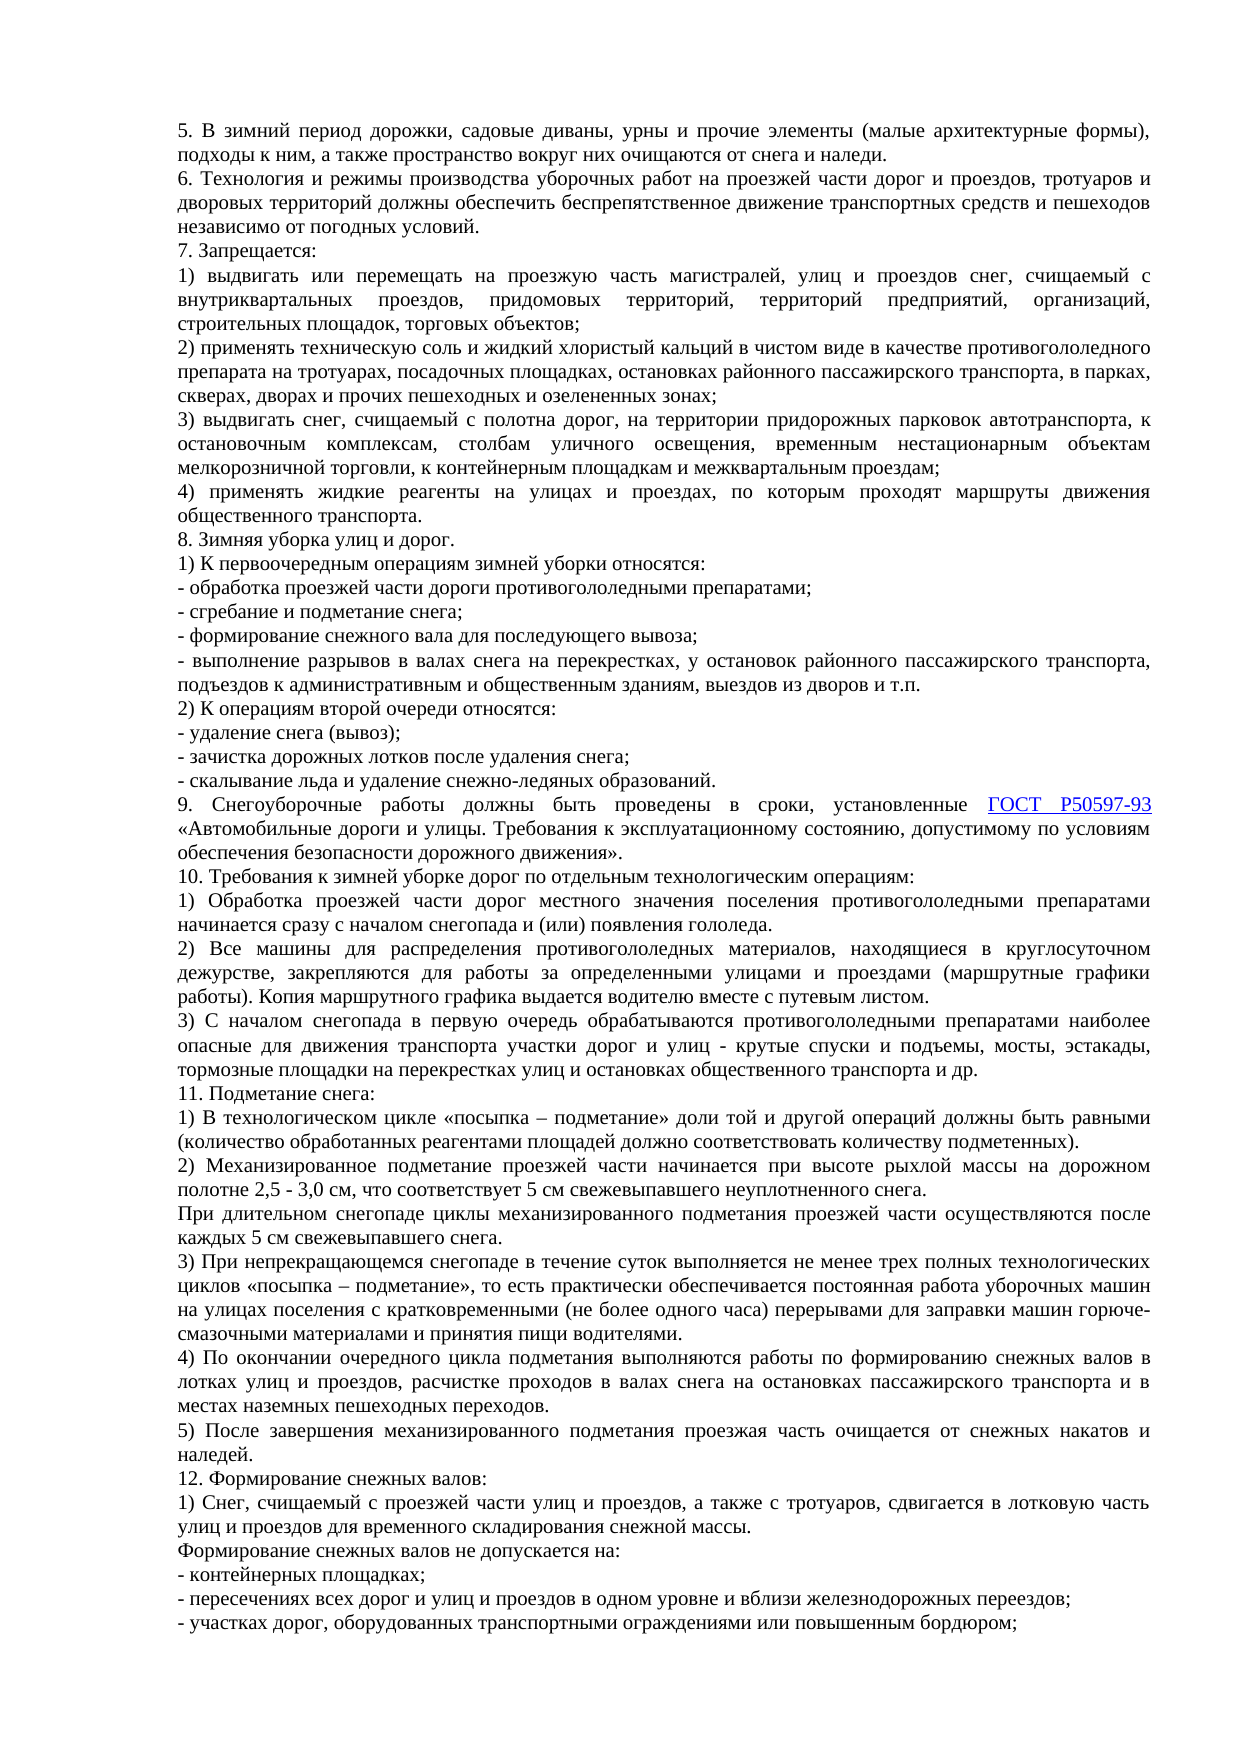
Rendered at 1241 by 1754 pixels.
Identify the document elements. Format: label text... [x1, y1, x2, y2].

text 1) Снег, счищаемый с проезжей части улиц и проездов, а также с тротуаров, сдвигается в лотковую часть улиц и проездов для временного складирования снежной массы. [177, 1490, 1152, 1538]
text - обработка проезжей части дороги противогололедными препаратами; [177, 575, 1152, 599]
text - сгребание и подметание снега; [177, 599, 1152, 623]
text 3) При непрекращающемся снегопаде в течение суток выполняется не менее трех полных технологических циклов «посыпка – подметание», то есть практически обеспечивается постоянная работа уборочных машин на улицах поселения с кратковременными (не более одного часа) перерывами для заправки машин горюче-смазочными материалами и принятия пищи водителями. [177, 1249, 1152, 1345]
text 12. Формирование снежных валов: [177, 1466, 1152, 1490]
text 3) С началом снегопада в первую очередь обрабатываются противогололедными препаратами наиболее опасные для движения транспорта участки дорог и улиц - крутые спуски и подъемы, мосты, эстакады, тормозные площадки на перекрестках улиц и остановках общественного транспорта и др. [177, 1008, 1152, 1081]
text 8. Зимняя уборка улиц и дорог. [177, 527, 1152, 551]
text 5. В зимний период дорожки, садовые диваны, урны и прочие элементы (малые архитектурные формы), подходы к ним, а также пространство вокруг них очищаются от снега и наледи. [177, 118, 1152, 166]
text - скалывание льда и удаление снежно-ледяных образований. [177, 768, 1152, 792]
text 5) После завершения механизированного подметания проезжая часть очищается от снежных накатов и наледей. [177, 1417, 1152, 1466]
text - формирование снежного вала для последующего вывоза; [177, 623, 1152, 647]
text - участках дорог, оборудованных транспортными ограждениями или повышенным бордюром; [177, 1610, 1152, 1634]
text - зачистка дорожных лотков после удаления снега; [177, 744, 1152, 768]
text 9. Снегоуборочные работы должны быть проведены в сроки, установленные ГОСТ Р50597-93 «Автомобильные дороги и улицы. Требования к эксплуатационному состоянию, допустимому по условиям обеспечения безопасности дорожного движения». [177, 792, 1152, 864]
text - пересечениях всех дорог и улиц и проездов в одном уровне и вблизи железнодорожных переездов; [177, 1586, 1152, 1610]
text - выполнение разрывов в валах снега на перекрестках, у остановок районного пассажирского транспорта, подъездов к административным и общественным зданиям, выездов из дворов и т.п. [177, 647, 1152, 696]
text 2) Механизированное подметание проезжей части начинается при высоте рыхлой массы на дорожном полотне 2,5 - 3,0 см, что соответствует 5 см свежевыпавшего неуплотненного снега. [177, 1153, 1152, 1201]
text 2) Все машины для распределения противогололедных материалов, находящиеся в круглосуточном дежурстве, закрепляются для работы за определенными улицами и проездами (маршрутные графики работы). Копия маршрутного графика выдается водителю вместе с путевым листом. [177, 936, 1152, 1008]
text - удаление снега (вывоз); [177, 720, 1152, 744]
text 10. Требования к зимней уборке дорог по отдельным технологическим операциям: [177, 864, 1152, 888]
text 7. Запрещается: [177, 238, 1152, 262]
text 11. Подметание снега: [177, 1081, 1152, 1105]
text 1) К первоочередным операциям зимней уборки относятся: [177, 551, 1152, 575]
text 3) выдвигать снег, счищаемый с полотна дорог, на территории придорожных парковок автотранспорта, к остановочным комплексам, столбам уличного освещения, временным нестационарным объектам мелкорозничной торговли, к контейнерным площадкам и межквартальным проездам; [177, 407, 1152, 479]
text 1) Обработка проезжей части дорог местного значения поселения противогололедными препаратами начинается сразу с началом снегопада и (или) появления гололеда. [177, 888, 1152, 936]
text При длительном снегопаде циклы механизированного подметания проезжей части осуществляются после каждых 5 см свежевыпавшего снега. [177, 1201, 1152, 1249]
text 1) выдвигать или перемещать на проезжую часть магистралей, улиц и проездов снег, счищаемый с внутриквартальных проездов, придомовых территорий, территорий предприятий, организаций, строительных площадок, торговых объектов; [177, 262, 1152, 335]
text 2) применять техническую соль и жидкий хлористый кальций в чистом виде в качестве противогололедного препарата на тротуарах, посадочных площадках, остановках районного пассажирского транспорта, в парках, скверах, дворах и прочих пешеходных и озелененных зонах; [177, 335, 1152, 407]
text 4) применять жидкие реагенты на улицах и проездах, по которым проходят маршруты движения общественного транспорта. [177, 479, 1152, 527]
text 4) По окончании очередного цикла подметания выполняются работы по формированию снежных валов в лотках улиц и проездов, расчистке проходов в валах снега на остановках пассажирского транспорта и в местах наземных пешеходных переходов. [177, 1345, 1152, 1417]
text 2) К операциям второй очереди относятся: [177, 696, 1152, 720]
text - контейнерных площадках; [177, 1562, 1152, 1586]
text 1) В технологическом цикле «посыпка – подметание» доли той и другой операций должны быть равными (количество обработанных реагентами площадей должно соответствовать количеству подметенных). [177, 1105, 1152, 1153]
text 6. Технология и режимы производства уборочных работ на проезжей части дорог и проездов, тротуаров и дворовых территорий должны обеспечить беспрепятственное движение транспортных средств и пешеходов независимо от погодных условий. [177, 166, 1152, 238]
text Формирование снежных валов не допускается на: [177, 1538, 1152, 1562]
